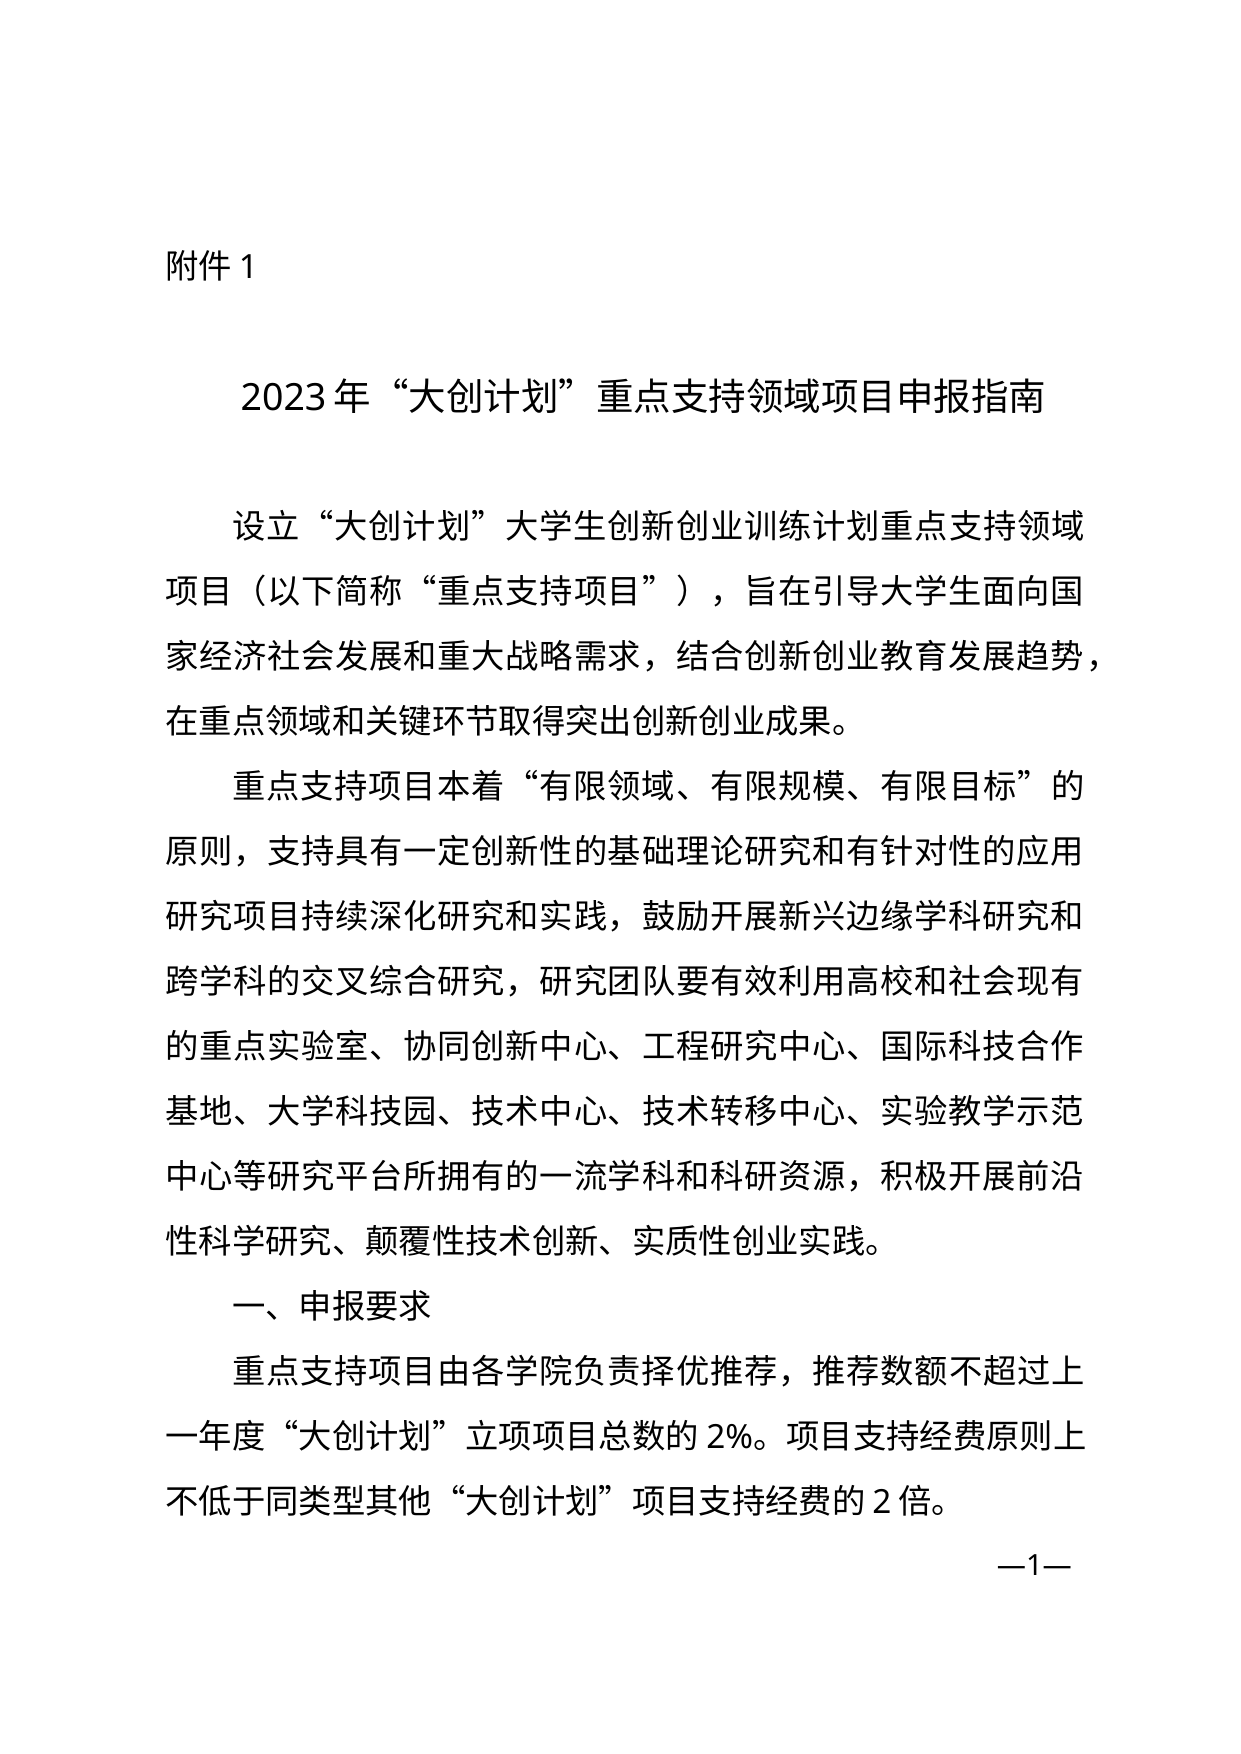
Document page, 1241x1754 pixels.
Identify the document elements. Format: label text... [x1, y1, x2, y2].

text 2023年“大创计划”重点支持领域项目申报指南 [165, 362, 1087, 427]
text 设立“大创计划”大学生创新创业训练计划重点支持领域项目（以下简称“重点支持项目”），旨在引导大学生面向国家经济社会发展和重大战略需求，结合创新创业教育发展趋势，在重点领域和关键环节取得突出创新创业成果。 [165, 492, 1087, 752]
text 重点支持项目由各学院负责择优推荐，推荐数额不超过上一年度“大创计划”立项项目总数的2%。项目支持经费原则上不低于同类型其他“大创计划”项目支持经费的2倍。 [165, 1337, 1087, 1532]
text 附件1 [165, 232, 1087, 297]
text 一、申报要求 [165, 1272, 1087, 1337]
text 重点支持项目本着“有限领域、有限规模、有限目标”的原则，支持具有一定创新性的基础理论研究和有针对性的应用研究项目持续深化研究和实践，鼓励开展新兴边缘学科研究和跨学科的交叉综合研究，研究团队要有效利用高校和社会现有的重点实验室、协同创新中心、工程研究中心、国际科技合作基地、大学科技园、技术中心、技术转移中心、实验教学示范中心等研究平台所拥有的一流学科和科研资源，积极开展前沿性科学研究、颠覆性技术创新、实质性创业实践。 [165, 752, 1087, 1272]
